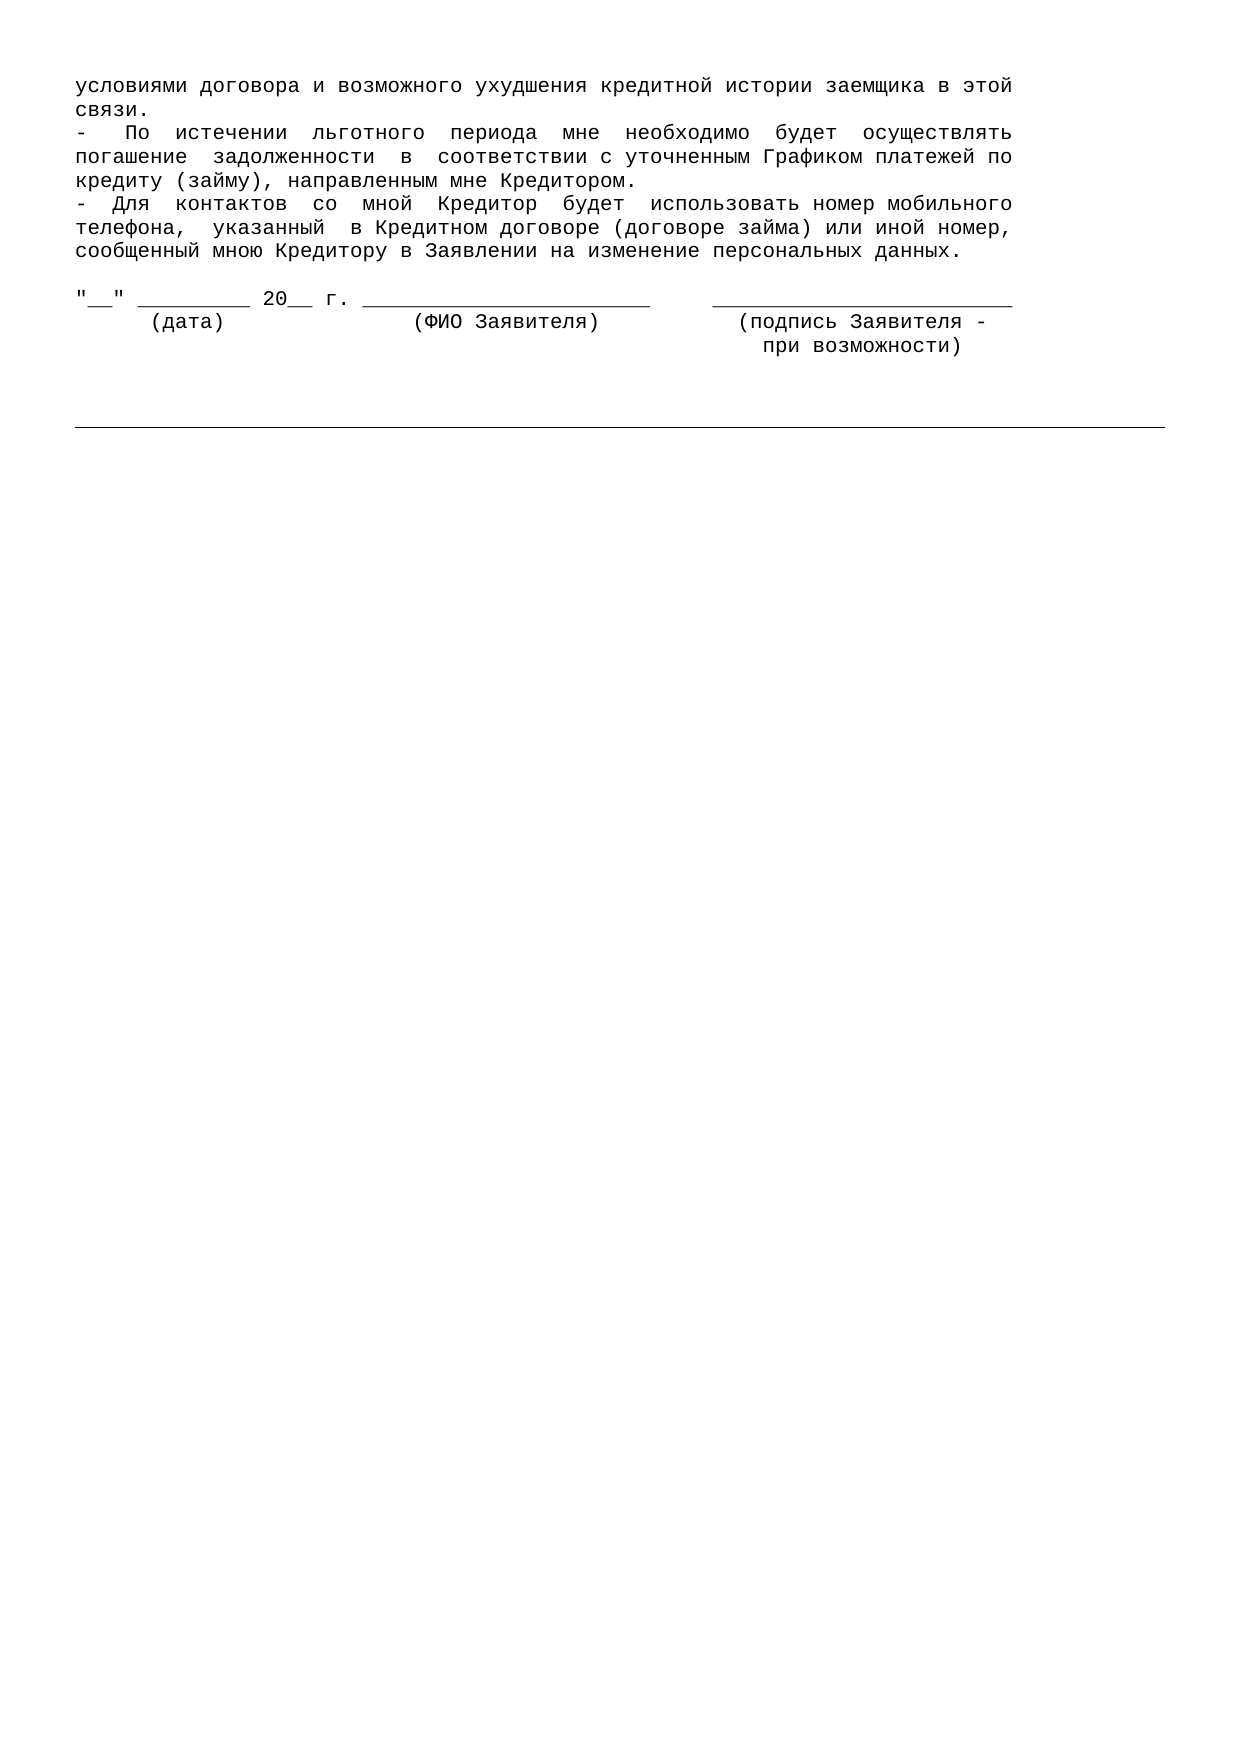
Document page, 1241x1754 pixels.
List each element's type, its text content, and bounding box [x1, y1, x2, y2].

text погашение задолженности в соответствии с уточненным Графиком платежей по [75, 146, 1165, 169]
text сообщенный мною Кредитору в Заявлении на изменение персональных данных. [75, 241, 1165, 264]
text при возможности) [75, 335, 1165, 359]
text (дата) (ФИО Заявителя) (подпись Заявителя - [75, 311, 1165, 335]
text - Для контактов со мной Кредитор будет использовать номер мобильного [75, 193, 1165, 217]
text телефона, указанный в Кредитном договоре (договоре займа) или иной номер, [75, 217, 1165, 241]
text связи. [75, 99, 1165, 122]
text - По истечении льготного периода мне необходимо будет осуществлять [75, 122, 1165, 146]
text "__" _________ 20__ г. _______________________ ________________________ [75, 288, 1165, 311]
text кредиту (займу), направленным мне Кредитором. [75, 169, 1165, 193]
text условиями договора и возможного ухудшения кредитной истории заемщика в этой [75, 75, 1165, 99]
